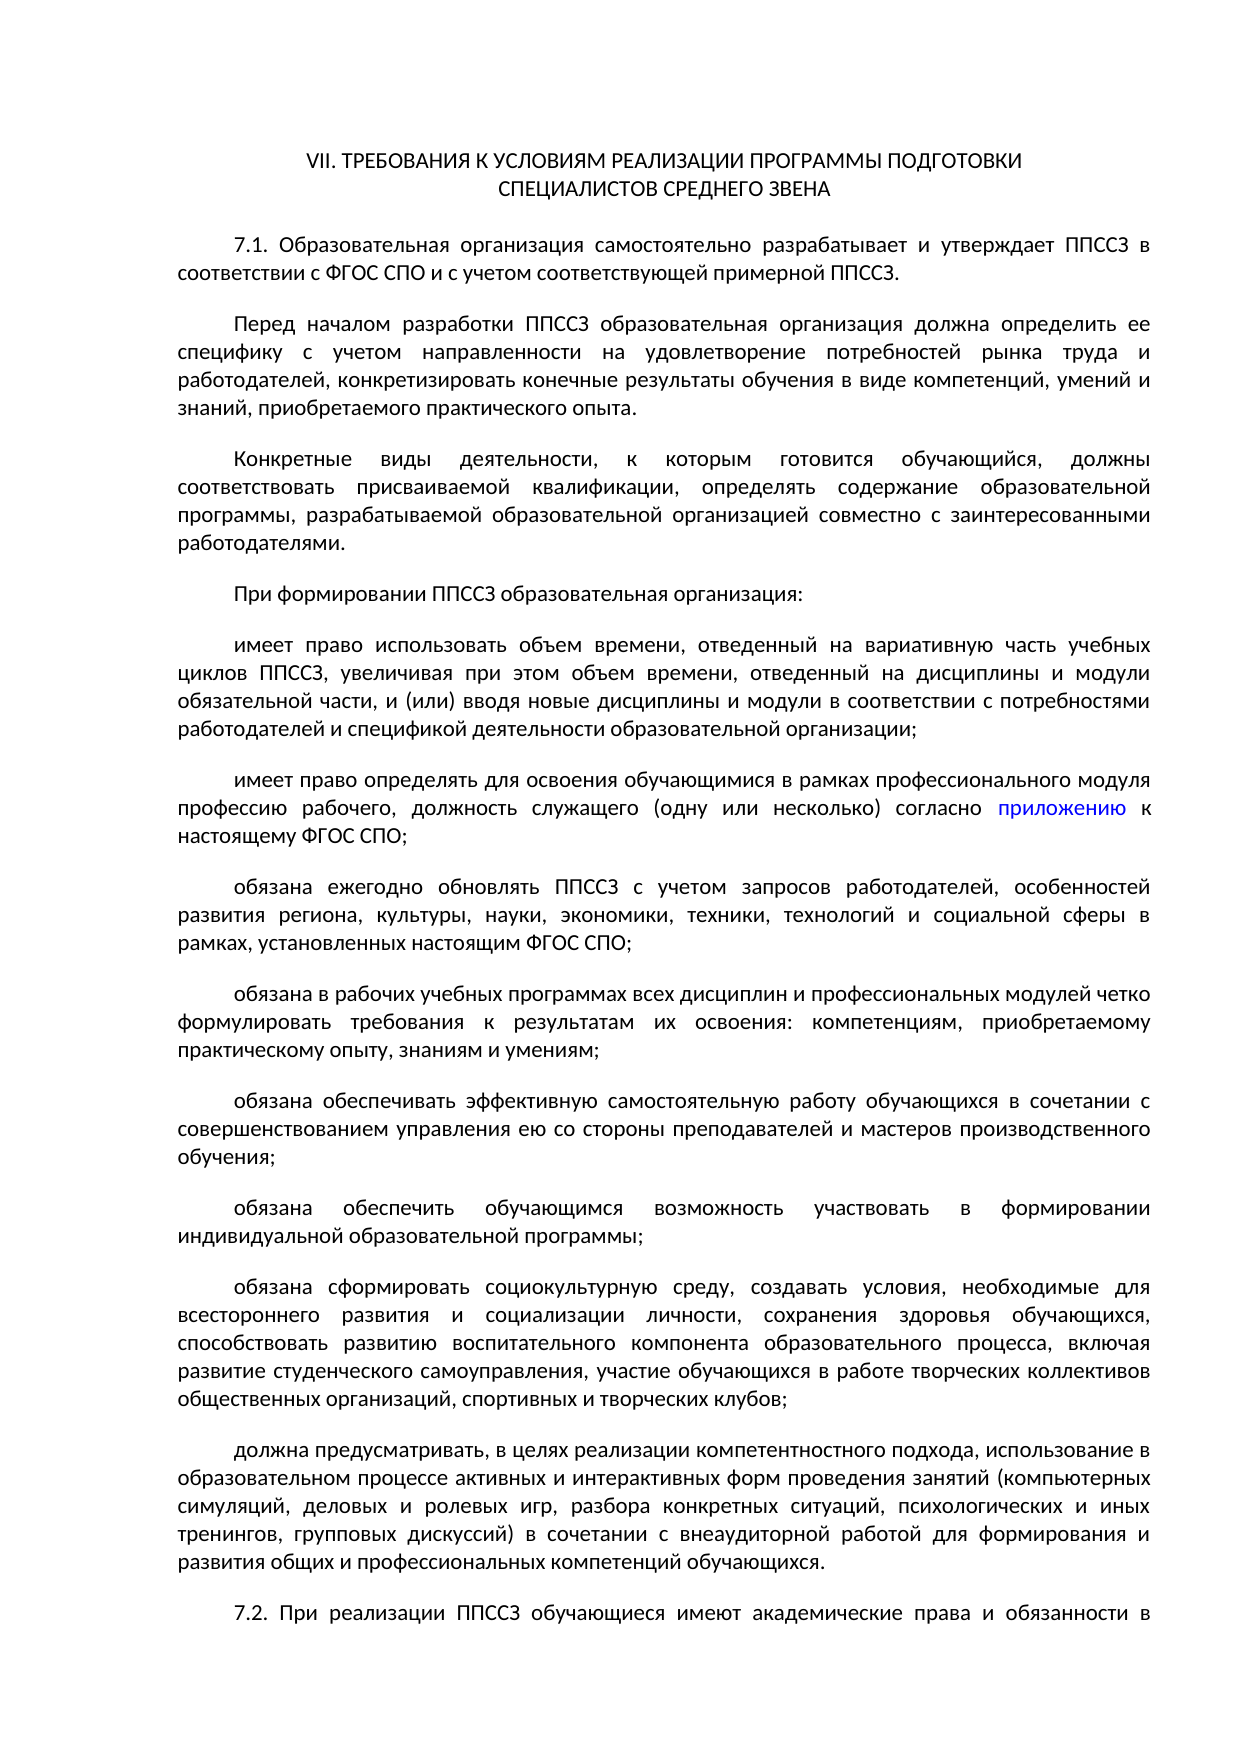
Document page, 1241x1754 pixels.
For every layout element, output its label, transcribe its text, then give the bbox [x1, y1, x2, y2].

text Конкретные виды деятельности, к которым готовится обучающийся, должны соответствовать присваиваемой квалификации, определять содержание образовательной программы, разрабатываемой образовательной организацией совместно с заинтересованными работодателями. [177, 444, 1152, 556]
text При формировании ППССЗ образовательная организация: [177, 579, 1152, 607]
text 7.1. Образовательная организация самостоятельно разрабатывает и утверждает ППССЗ в соответствии с ФГОС СПО и с учетом соответствующей примерной ППССЗ. [177, 230, 1152, 286]
text обязана обеспечивать эффективную самостоятельную работу обучающихся в сочетании с совершенствованием управления ею со стороны преподавателей и мастеров производственного обучения; [177, 1086, 1152, 1170]
text обязана в рабочих учебных программах всех дисциплин и профессиональных модулей четко формулировать требования к результатам их освоения: компетенциям, приобретаемому практическому опыту, знаниям и умениям; [177, 979, 1152, 1063]
text обязана сформировать социокультурную среду, создавать условия, необходимые для всестороннего развития и социализации личности, сохранения здоровья обучающихся, способствовать развитию воспитательного компонента образовательного процесса, включая развитие студенческого самоуправления, участие обучающихся в работе творческих коллективов общественных организаций, спортивных и творческих клубов; [177, 1272, 1152, 1412]
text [177, 1598, 1152, 1626]
text имеет право использовать объем времени, отведенный на вариативную часть учебных циклов ППССЗ, увеличивая при этом объем времени, отведенный на дисциплины и модули обязательной части, и (или) вводя новые дисциплины и модули в соответствии с потребностями работодателей и спецификой деятельности образовательной организации; [177, 630, 1152, 742]
text обязана ежегодно обновлять ППССЗ с учетом запросов работодателей, особенностей развития региона, культуры, науки, экономики, техники, технологий и социальной сферы в рамках, установленных настоящим ФГОС СПО; [177, 872, 1152, 956]
text обязана обеспечить обучающимся возможность участвовать в формировании индивидуальной образовательной программы; [177, 1193, 1152, 1249]
text VII. ТРЕБОВАНИЯ К УСЛОВИЯМ РЕАЛИЗАЦИИ ПРОГРАММЫ ПОДГОТОВКИ [177, 146, 1152, 174]
text должна предусматривать, в целях реализации компетентностного подхода, использование в образовательном процессе активных и интерактивных форм проведения занятий (компьютерных симуляций, деловых и ролевых игр, разбора конкретных ситуаций, психологических и иных тренингов, групповых дискуссий) в сочетании с внеаудиторной работой для формирования и развития общих и профессиональных компетенций обучающихся. [177, 1435, 1152, 1575]
text СПЕЦИАЛИСТОВ СРЕДНЕГО ЗВЕНА [177, 174, 1152, 202]
text Перед началом разработки ППССЗ образовательная организация должна определить ее специфику с учетом направленности на удовлетворение потребностей рынка труда и работодателей, конкретизировать конечные результаты обучения в виде компетенций, умений и знаний, приобретаемого практического опыта. [177, 309, 1152, 421]
text имеет право определять для освоения обучающимися в рамках профессионального модуля профессию рабочего, должность служащего (одну или несколько) согласно приложению к настоящему ФГОС СПО; [177, 765, 1152, 849]
